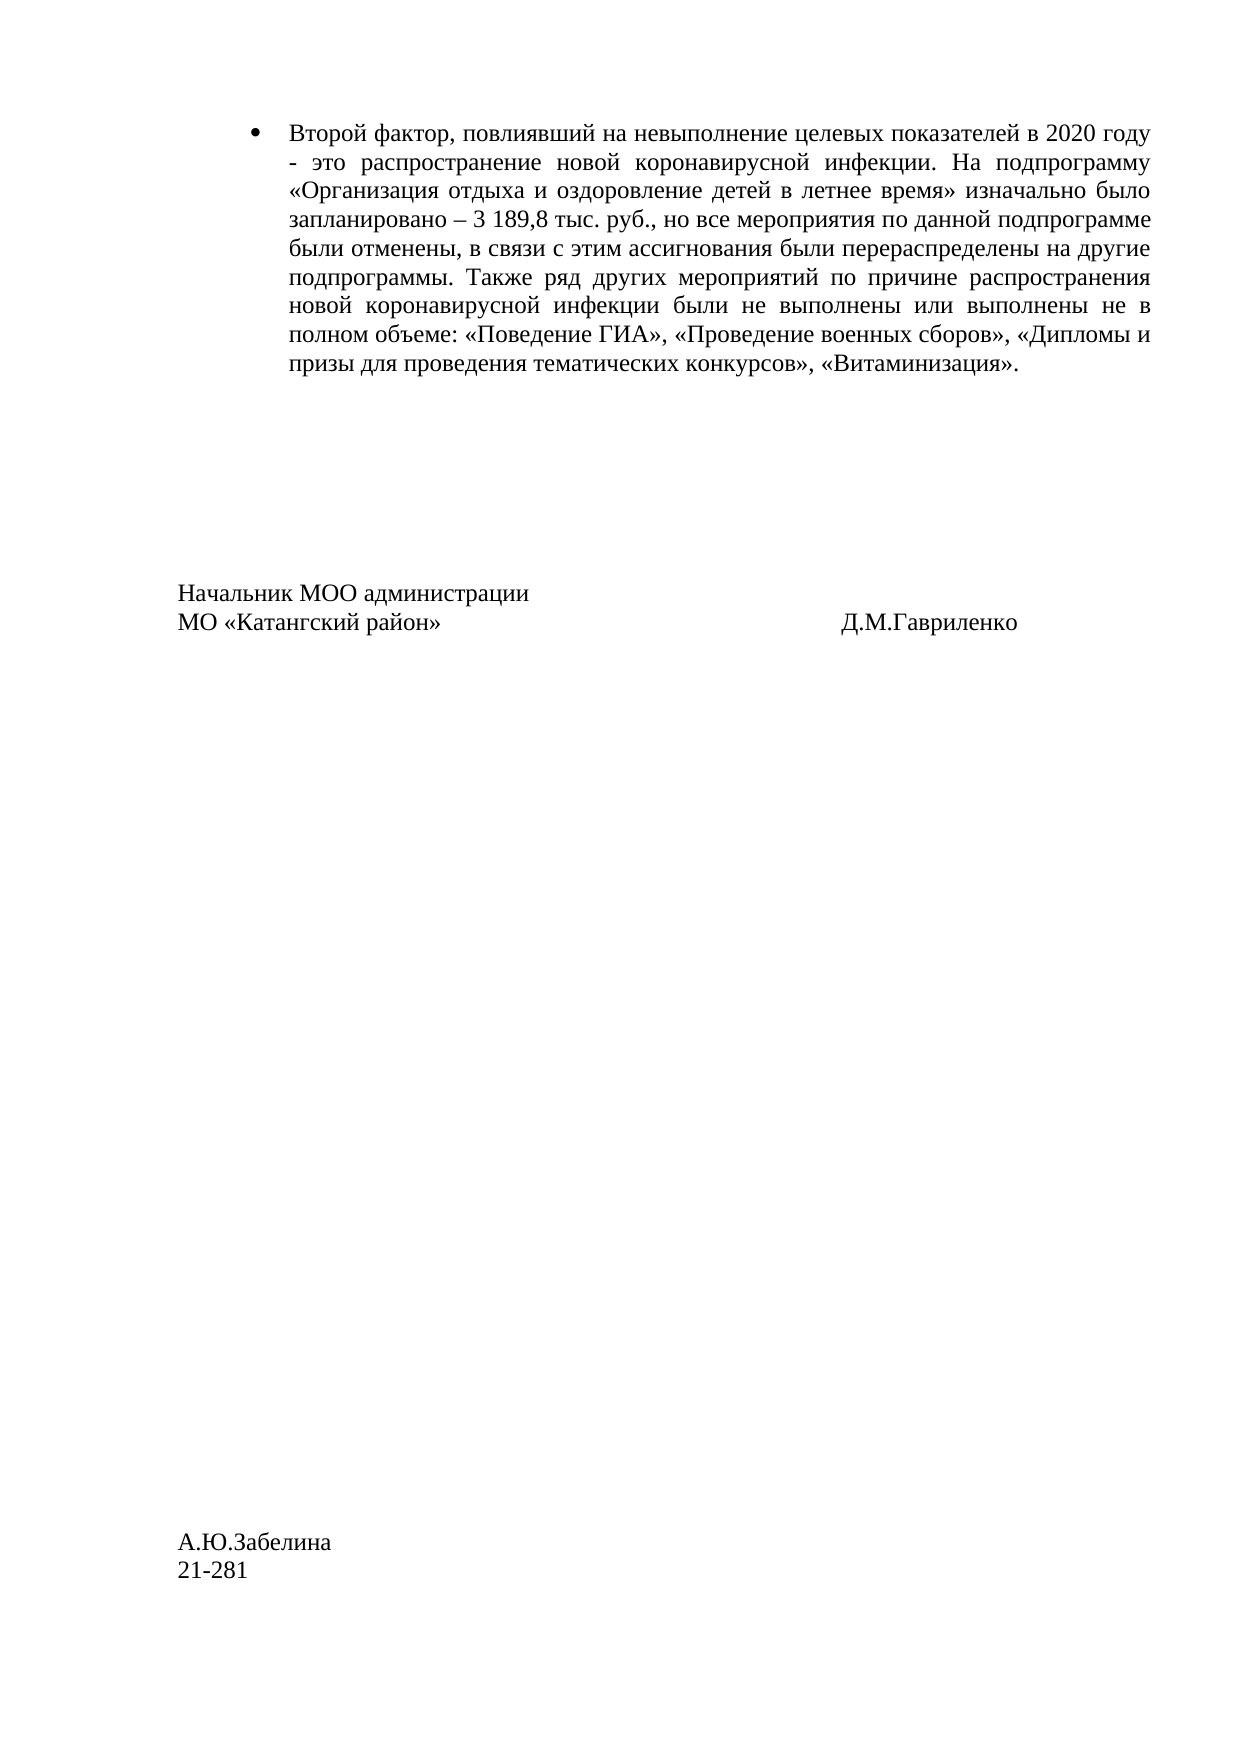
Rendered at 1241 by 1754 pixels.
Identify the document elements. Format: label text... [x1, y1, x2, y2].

text А.Ю.Забелина [177, 1527, 1152, 1556]
text Начальник МОО администрации [177, 578, 1152, 607]
text МО «Катангский район» Д.М.Гавриленко [177, 607, 1152, 636]
list Второй фактор, повлиявший на невыполнение целевых показателей в 2020 году - это распространение новой коронавирусной инфекции. На подпрограмму «Организация отдыха и оздоровление детей в летнее время» изначально было запланировано – 3 189,8 тыс. руб., но все мероприятия по данной подпрограмме были отменены, в связи с этим ассигнования были перераспределены на другие подпрограммы. Также ряд других мероприятий по причине распространения новой коронавирусной инфекции были не выполнены или выполнены не в полном объеме: «Поведение ГИА», «Проведение военных сборов», «Дипломы и призы для проведения тематических конкурсов», «Витаминизация». [251, 118, 1152, 377]
text 21-281 [177, 1556, 1152, 1584]
